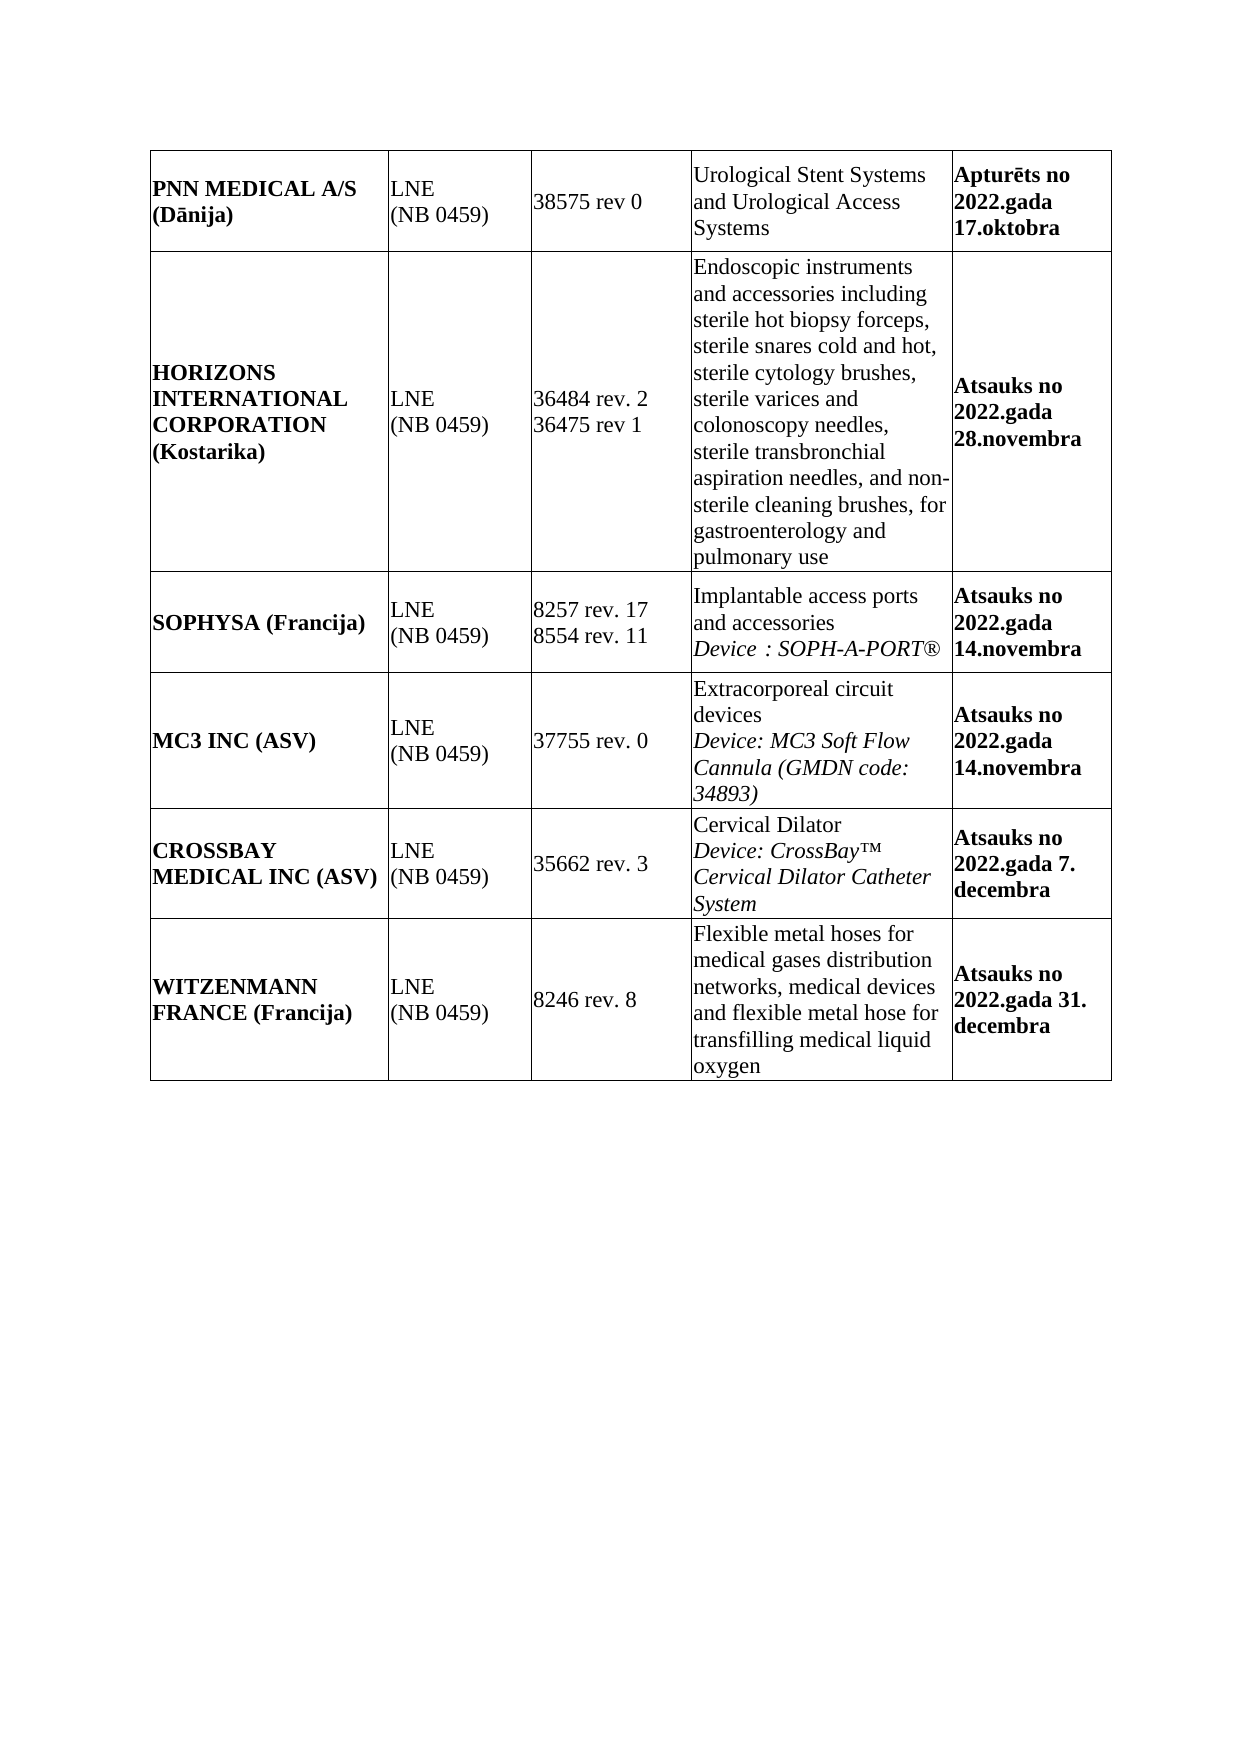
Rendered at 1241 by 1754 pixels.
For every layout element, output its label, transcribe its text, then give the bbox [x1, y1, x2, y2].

table_cell Extracorporeal circuit devices Device: MC3 Soft Flow Cannula (GMDN code: 34893) [692, 673, 952, 808]
table_cell Implantable access ports and accessories Device : SOPH-A-PORT® [692, 572, 952, 672]
table_cell Atsauks no 2022.gada 31. decembra [953, 919, 1111, 1080]
table_cell 36484 rev. 2 36475 rev 1 [532, 252, 691, 571]
table_cell Cervical Dilator Device: CrossBay™ Cervical Dilator Catheter System [692, 809, 952, 918]
table_cell PNN MEDICAL A/S (Dānija) [151, 151, 388, 251]
table_cell MC3 INC (ASV) [151, 673, 388, 808]
table_cell Atsauks no 2022.gada 28.novembra [953, 252, 1111, 571]
table_cell LNE (NB 0459) [389, 572, 531, 672]
table_cell LNE (NB 0459) [389, 252, 531, 571]
table_cell Atsauks no 2022.gada 14.novembra [953, 572, 1111, 672]
table_cell 38575 rev 0 [532, 151, 691, 251]
table_cell Flexible metal hoses for medical gases distribution networks, medical devices and flexible metal hose for transfilling medical liquid oxygen [692, 919, 952, 1080]
table_cell 8257 rev. 17 8554 rev. 11 [532, 572, 691, 672]
table_cell 35662 rev. 3 [532, 809, 691, 918]
table_cell Atsauks no 2022.gada 14.novembra [953, 673, 1111, 808]
table_cell 8246 rev. 8 [532, 919, 691, 1080]
table_cell WITZENMANN FRANCE (Francija) [151, 919, 388, 1080]
table_cell LNE (NB 0459) [389, 673, 531, 808]
table_cell 37755 rev. 0 [532, 673, 691, 808]
table_cell Atsauks no 2022.gada 7. decembra [953, 809, 1111, 918]
table_cell HORIZONS INTERNATIONAL CORPORATION (Kostarika) [151, 252, 388, 571]
table_cell CROSSBAY MEDICAL INC (ASV) [151, 809, 388, 918]
table_cell LNE (NB 0459) [389, 919, 531, 1080]
table_cell LNE (NB 0459) [389, 809, 531, 918]
table_cell Urological Stent Systems and Urological Access Systems [692, 151, 952, 251]
table_cell Endoscopic instruments and accessories including sterile hot biopsy forceps, sterile snares cold and hot, sterile cytology brushes, sterile varices and colonoscopy needles, sterile transbronchial aspiration needles, and non-sterile cleaning brushes, for gastroenterology and pulmonary use [692, 252, 952, 571]
table_cell Apturēts no 2022.gada 17.oktobra [953, 151, 1111, 251]
table_cell SOPHYSA (Francija) [151, 572, 388, 672]
table_cell LNE (NB 0459) [389, 151, 531, 251]
